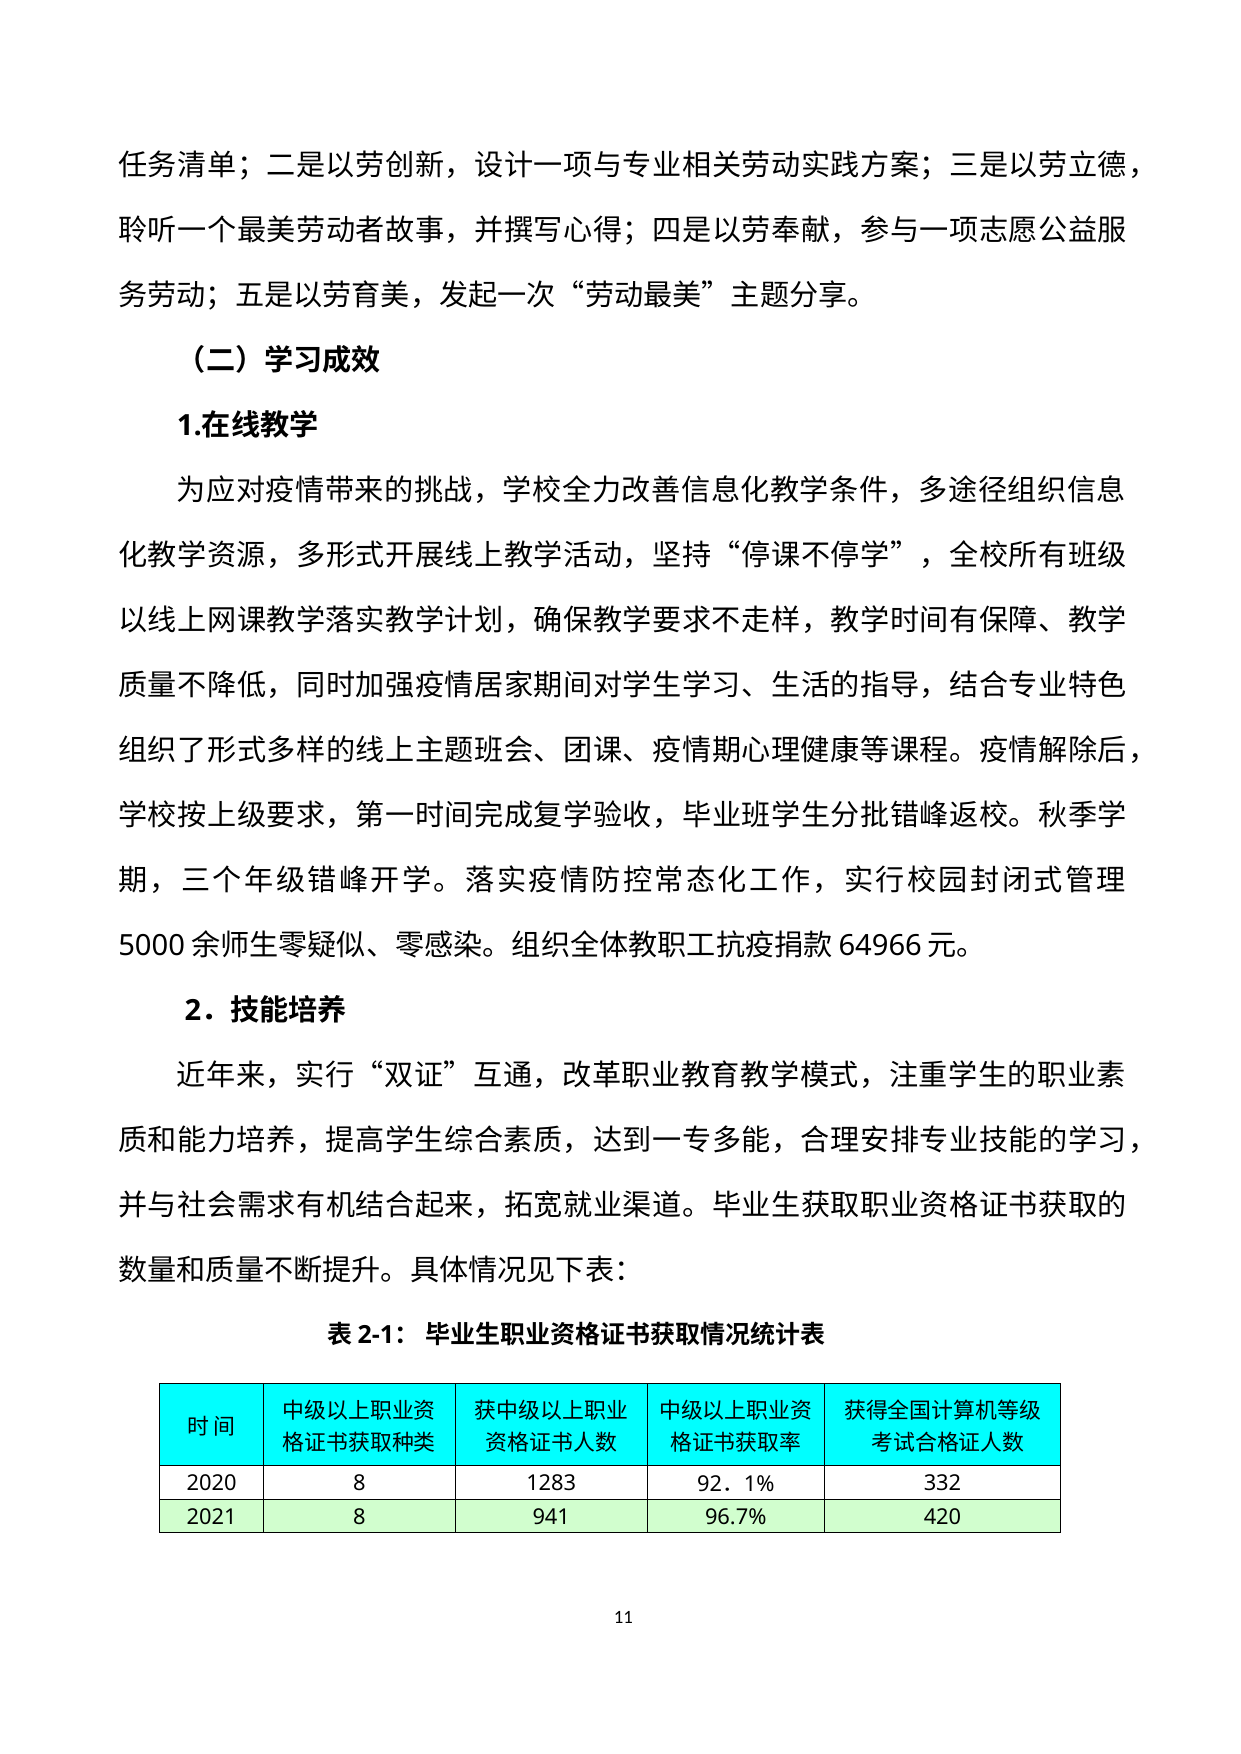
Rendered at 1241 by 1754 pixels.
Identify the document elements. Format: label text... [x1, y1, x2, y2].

table_cell 941 [456, 1500, 647, 1532]
table_header 时 间 [160, 1384, 263, 1465]
table_header 获得全国计算机等级考试合格证人数 [825, 1384, 1060, 1465]
table_cell 96.7% [648, 1500, 824, 1532]
text 2．技能培养 [118, 975, 1128, 1040]
table_header 中级以上职业资格证书获取种类 [264, 1384, 455, 1465]
table_cell 8 [264, 1500, 455, 1532]
table_cell 92．1% [648, 1466, 824, 1498]
text 为应对疫情带来的挑战，学校全力改善信息化教学条件，多途径组织信息化教学资源，多形式开展线上教学活动，坚持“停课不停学”，全校所有班级以线上网课教学落实教学计划，确保教学要求不走样，教学时间有保障、教学质量不降低，同时加强疫情居家期间对学生学习、生活的指导，结合专业特色组织了形式多样的线上主题班会、团课、疫情期心理健康等课程。疫情解除后，学校按上级要求，第一时间完成复学验收，毕业班学生分批错峰返校。秋季学期，三个年级错峰开学。落实疫情防控常态化工作，实行校园封闭式管理。5000余师生零疑似、零感染。组织全体教职工抗疫捐款64966元。 [118, 455, 1128, 975]
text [118, 130, 1128, 325]
text 近年来，实行“双证”互通，改革职业教育教学模式，注重学生的职业素质和能力培养，提高学生综合素质，达到一专多能，合理安排专业技能的学习，并与社会需求有机结合起来，拓宽就业渠道。毕业生获取职业资格证书获取的数量和质量不断提升。具体情况见下表： [118, 1040, 1128, 1300]
table_cell 420 [825, 1500, 1060, 1532]
table_cell 332 [825, 1466, 1060, 1498]
table_cell 2020 [160, 1466, 263, 1498]
table_header 获中级以上职业资格证书人数 [456, 1384, 647, 1465]
text 1.在线教学 [118, 390, 1128, 455]
table_cell 8 [264, 1466, 455, 1498]
table_cell 1283 [456, 1466, 647, 1498]
text （二）学习成效 [118, 325, 1128, 390]
text 表2-1： 毕业生职业资格证书获取情况统计表 [118, 1300, 1128, 1365]
table_cell 2021 [160, 1500, 263, 1532]
table_header 中级以上职业资格证书获取率 [648, 1384, 824, 1465]
